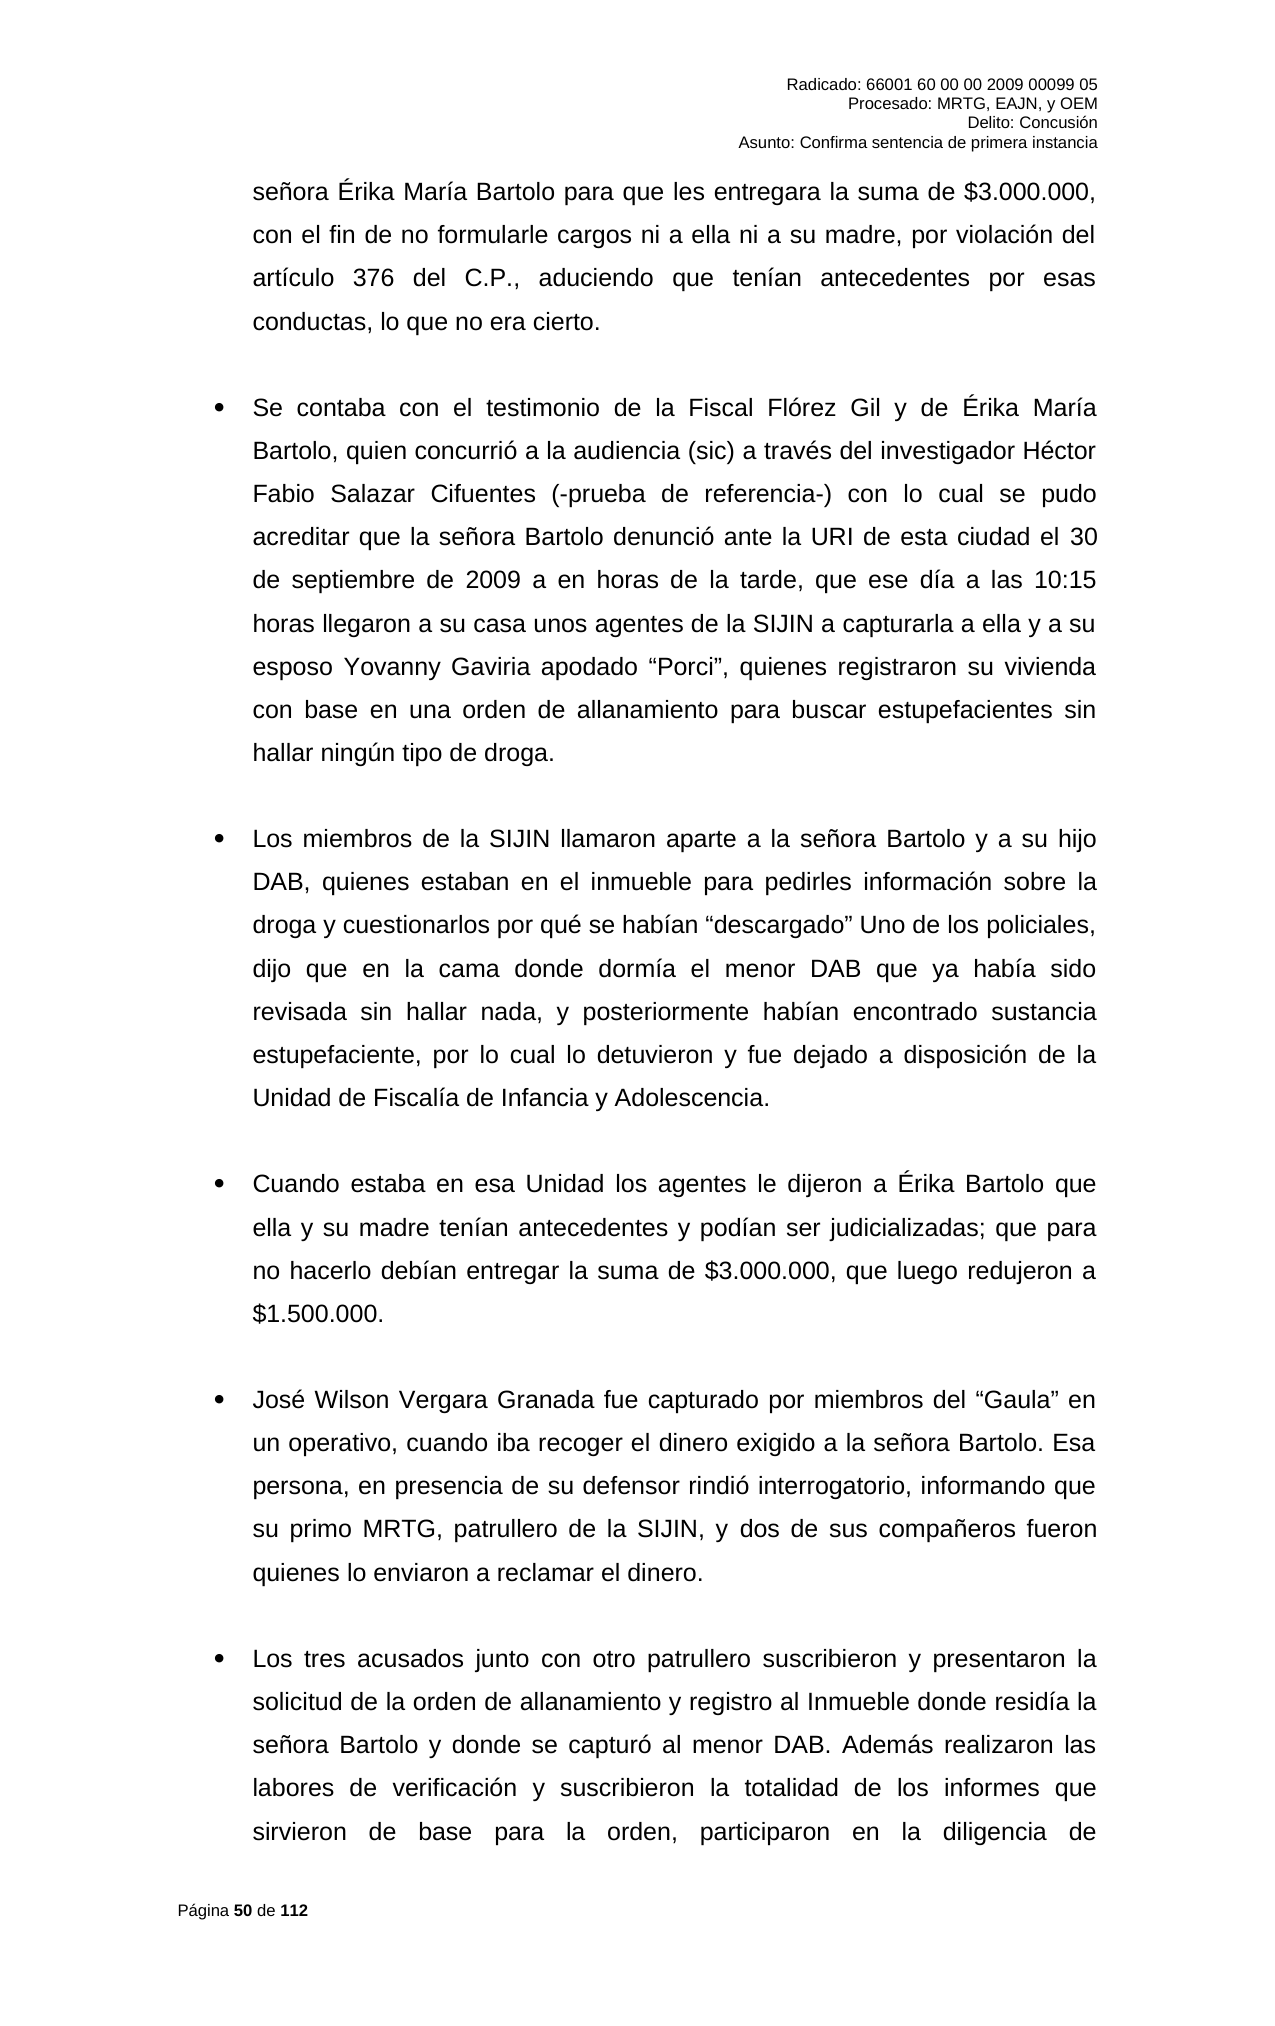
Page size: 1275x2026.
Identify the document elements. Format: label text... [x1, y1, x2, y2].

list Cuando estaba en esa Unidad los agentes le dijeron a Érika Bartolo que ella y su madre tenían antecedentes y podían ser judicializadas; que para no hacerlo debían entregar la suma de $3.000.000, que luego redujeron a $1.500.000. [215, 1169, 1098, 1327]
list Se contaba con el testimonio de la Fiscal Flórez Gil y de Érika María Bartolo, quien concurrió a la audiencia (sic) a través del investigador Héctor Fabio Salazar Cifuentes (-prueba de referencia-) con lo cual se pudo acreditar que la señora Bartolo denunció ante la URI de esta ciudad el 30 de septiembre de 2009 a en horas de la tarde, que ese día a las 10:15 horas llegaron a su casa unos agentes de la SIJIN a capturarla a ella y a su esposo Yovanny Gaviria apodado “Porci”, quienes registraron su vivienda con base en una orden de allanamiento para buscar estupefacientes sin hallar ningún tipo de droga. [215, 393, 1098, 767]
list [215, 1644, 1098, 1845]
list José Wilson Vergara Granada fue capturado por miembros del “Gaula” en un operativo, cuando iba recoger el dinero exigido a la señora Bartolo. Esa persona, en presencia de su defensor rindió interrogatorio, informando que su primo MRTG, patrullero de la SIJIN, y dos de sus compañeros fueron quienes lo enviaron a reclamar el dinero. [215, 1385, 1098, 1586]
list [215, 177, 1098, 335]
list Los miembros de la SIJIN llamaron aparte a la señora Bartolo y a su hijo DAB, quienes estaban en el inmueble para pedirles información sobre la droga y cuestionarlos por qué se habían “descargado” Uno de los policiales, dijo que en la cama donde dormía el menor DAB que ya había sido revisada sin hallar nada, y posteriormente habían encontrado sustancia estupefaciente, por lo cual lo detuvieron y fue dejado a disposición de la Unidad de Fiscalía de Infancia y Adolescencia. [215, 824, 1098, 1112]
